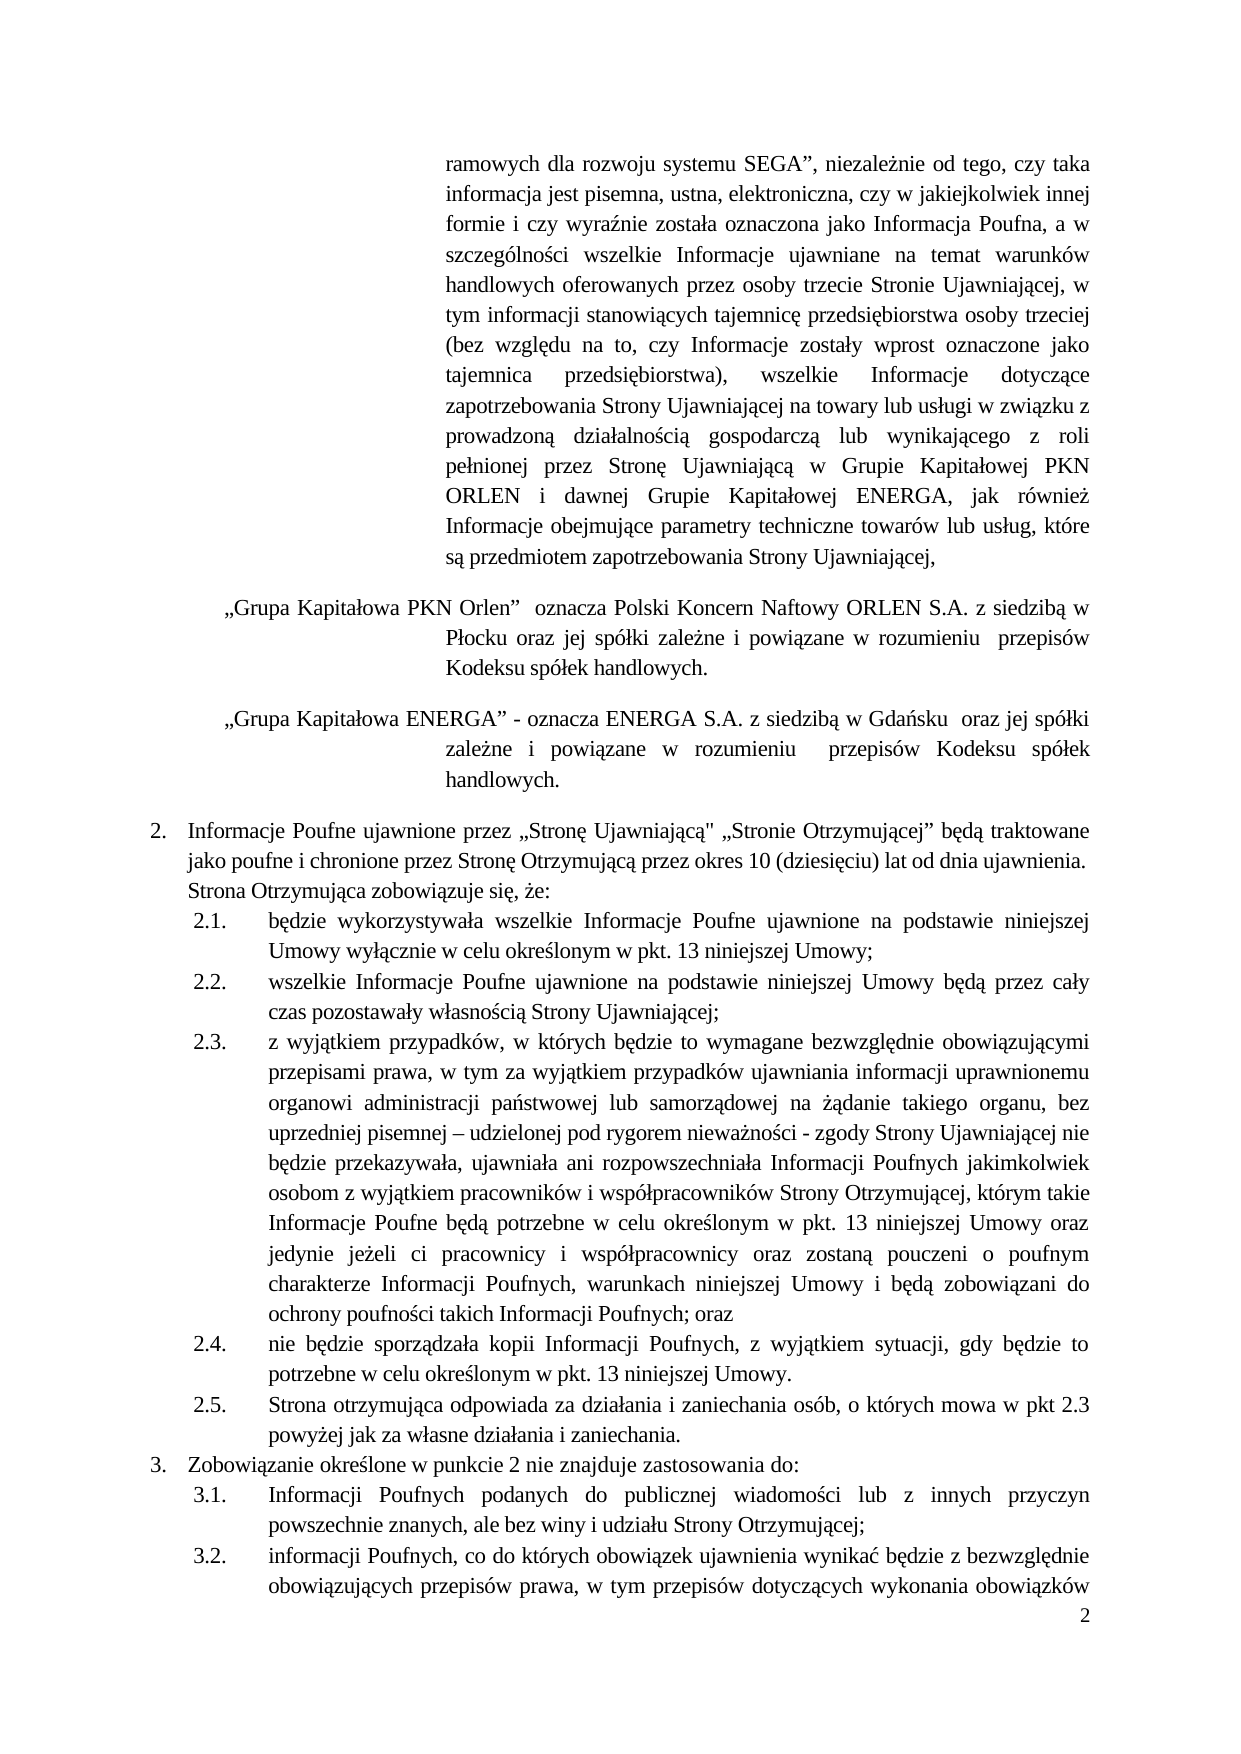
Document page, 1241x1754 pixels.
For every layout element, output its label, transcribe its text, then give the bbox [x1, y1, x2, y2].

list Zobowiązanie określone w punkcie 2 nie znajduje zastosowania do: [150, 1451, 1090, 1477]
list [193, 1542, 1090, 1598]
text „Grupa Kapitałowa ENERGA” - oznacza ENERGA S.A. z siedzibą w Gdańsku oraz jej spółki zależne i powiązane w rozumieniu przepisów Kodeksu spółek handlowych. [224, 705, 1090, 792]
list nie będzie sporządzała kopii Informacji Poufnych, z wyjątkiem sytuacji, gdy będzie to potrzebne w celu określonym w pkt. 13 niniejszej Umowy. [193, 1330, 1090, 1387]
list Informacji Poufnych podanych do publicznej wiadomości lub z innych przyczyn powszechnie znanych, ale bez winy i udziału Strony Otrzymującej; [193, 1481, 1090, 1538]
list Informacje Poufne ujawnione przez „Stronę Ujawniającą" „Stronie Otrzymującej” będą traktowane jako poufne i chronione przez Stronę Otrzymującą przez okres 10 (dziesięciu) lat od dnia ujawnienia. [150, 817, 1090, 873]
list Strona otrzymująca odpowiada za działania i zaniechania osób, o których mowa w pkt 2.3 powyżej jak za własne działania i zaniechania. [193, 1391, 1090, 1447]
list Strona Otrzymująca zobowiązuje się, że: [187, 877, 1090, 903]
list będzie wykorzystywała wszelkie Informacje Poufne ujawnione na podstawie niniejszej Umowy wyłącznie w celu określonym w pkt. 13 niniejszej Umowy; [193, 907, 1090, 964]
list z wyjątkiem przypadków, w których będzie to wymagane bezwzględnie obowiązującymi przepisami prawa, w tym za wyjątkiem przypadków ujawniania informacji uprawnionemu organowi administracji państwowej lub samorządowej na żądanie takiego organu, bez uprzedniej pisemnej – udzielonej pod rygorem nieważności - zgody Strony Ujawniającej nie będzie przekazywała, ujawniała ani rozpowszechniała Informacji Poufnych jakimkolwiek osobom z wyjątkiem pracowników i współpracowników Strony Otrzymującej, którym takie Informacje Poufne będą potrzebne w celu określonym w pkt. 13 niniejszej Umowy oraz jedynie jeżeli ci pracownicy i współpracownicy oraz zostaną pouczeni o poufnym charakterze Informacji Poufnych, warunkach niniejszej Umowy i będą zobowiązani do ochrony poufności takich Informacji Poufnych; oraz [193, 1028, 1090, 1326]
text „Grupa Kapitałowa PKN Orlen” oznacza Polski Koncern Naftowy ORLEN S.A. z siedzibą w Płocku oraz jej spółki zależne i powiązane w rozumieniu przepisów Kodeksu spółek handlowych. [224, 594, 1090, 681]
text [224, 150, 1090, 569]
list wszelkie Informacje Poufne ujawnione na podstawie niniejszej Umowy będą przez cały czas pozostawały własnością Strony Ujawniającej; [193, 968, 1090, 1024]
